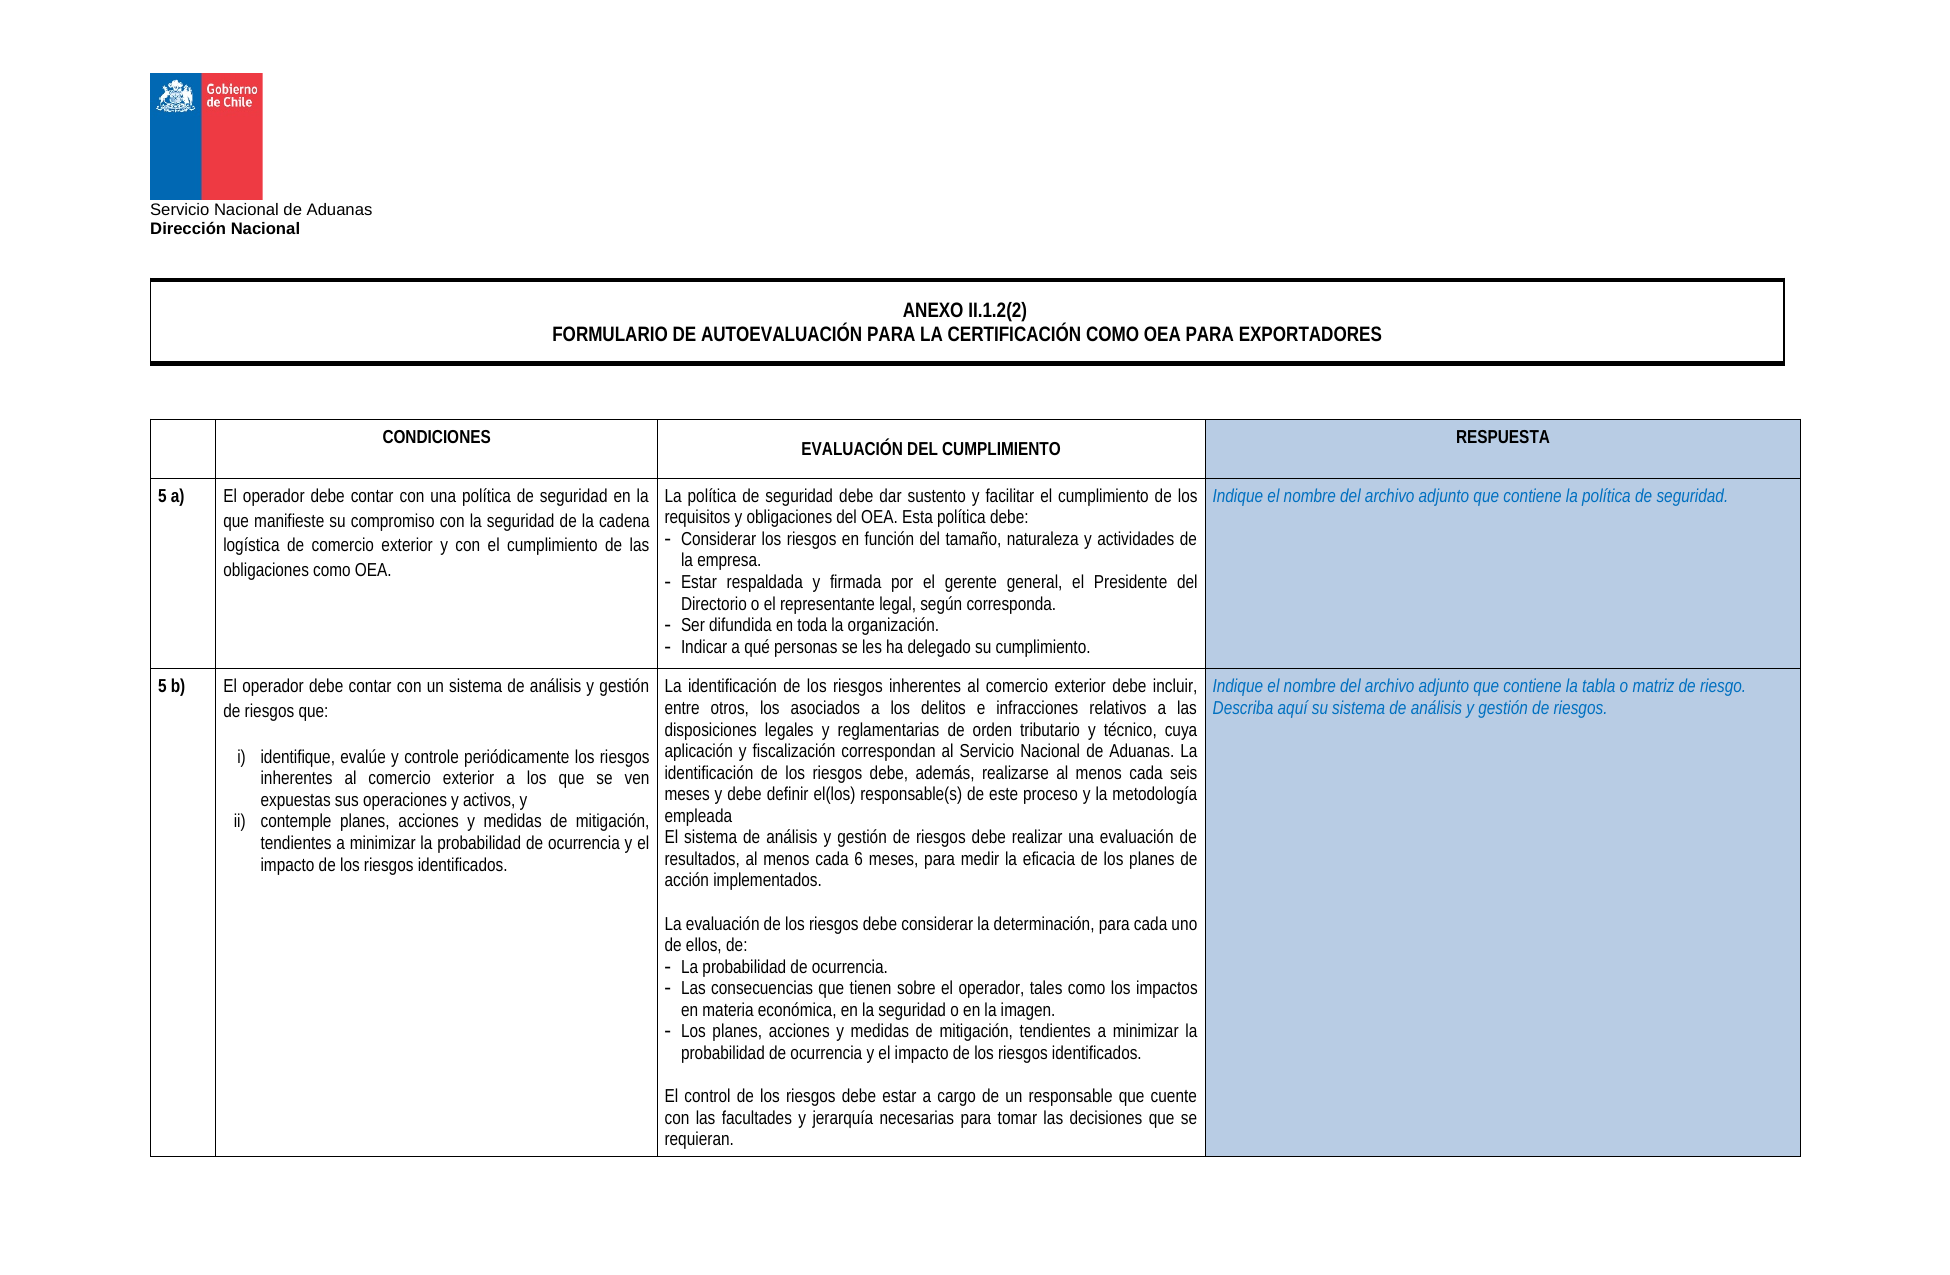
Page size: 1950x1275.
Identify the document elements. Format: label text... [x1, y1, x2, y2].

table_cell 5 b) [151, 669, 215, 1156]
table_header [151, 420, 215, 478]
table_header EVALUACIÓN DEL CUMPLIMIENTO [658, 420, 1205, 478]
table_cell Indique el nombre del archivo adjunto que contiene la tabla o matriz de riesgo. Describa aquí su sistema de análisis y gestión de riesgos. [1206, 669, 1800, 1156]
table_cell La política de seguridad debe dar sustento y facilitar el cumplimiento de los requisitos y obligaciones del OEA. Esta política debe: Considerar los riesgos en función del tamaño, naturaleza y actividades de la empresa. Estar respaldada y firmada por el gerente general, el Presidente del Directorio o el representante legal, según corresponda. Ser difundida en toda la organización. Indicar a qué personas se les ha delegado su cumplimiento. [658, 479, 1205, 668]
table_header RESPUESTA [1206, 420, 1800, 478]
picture [150, 73, 263, 200]
table_header ANEXO II.1.2(2) FORMULARIO DE AUTOEVALUACIÓN PARA LA CERTIFICACIÓN COMO OEA PARA EXPORTADORES [151, 282, 1783, 361]
table_header CONDICIONES [216, 420, 657, 478]
table_cell 5 a) [151, 479, 215, 668]
table_cell El operador debe contar con una política de seguridad en la que manifieste su compromiso con la seguridad de la cadena logística de comercio exterior y con el cumplimiento de las obligaciones como OEA. [216, 479, 657, 668]
table_cell Indique el nombre del archivo adjunto que contiene la política de seguridad. [1206, 479, 1800, 668]
